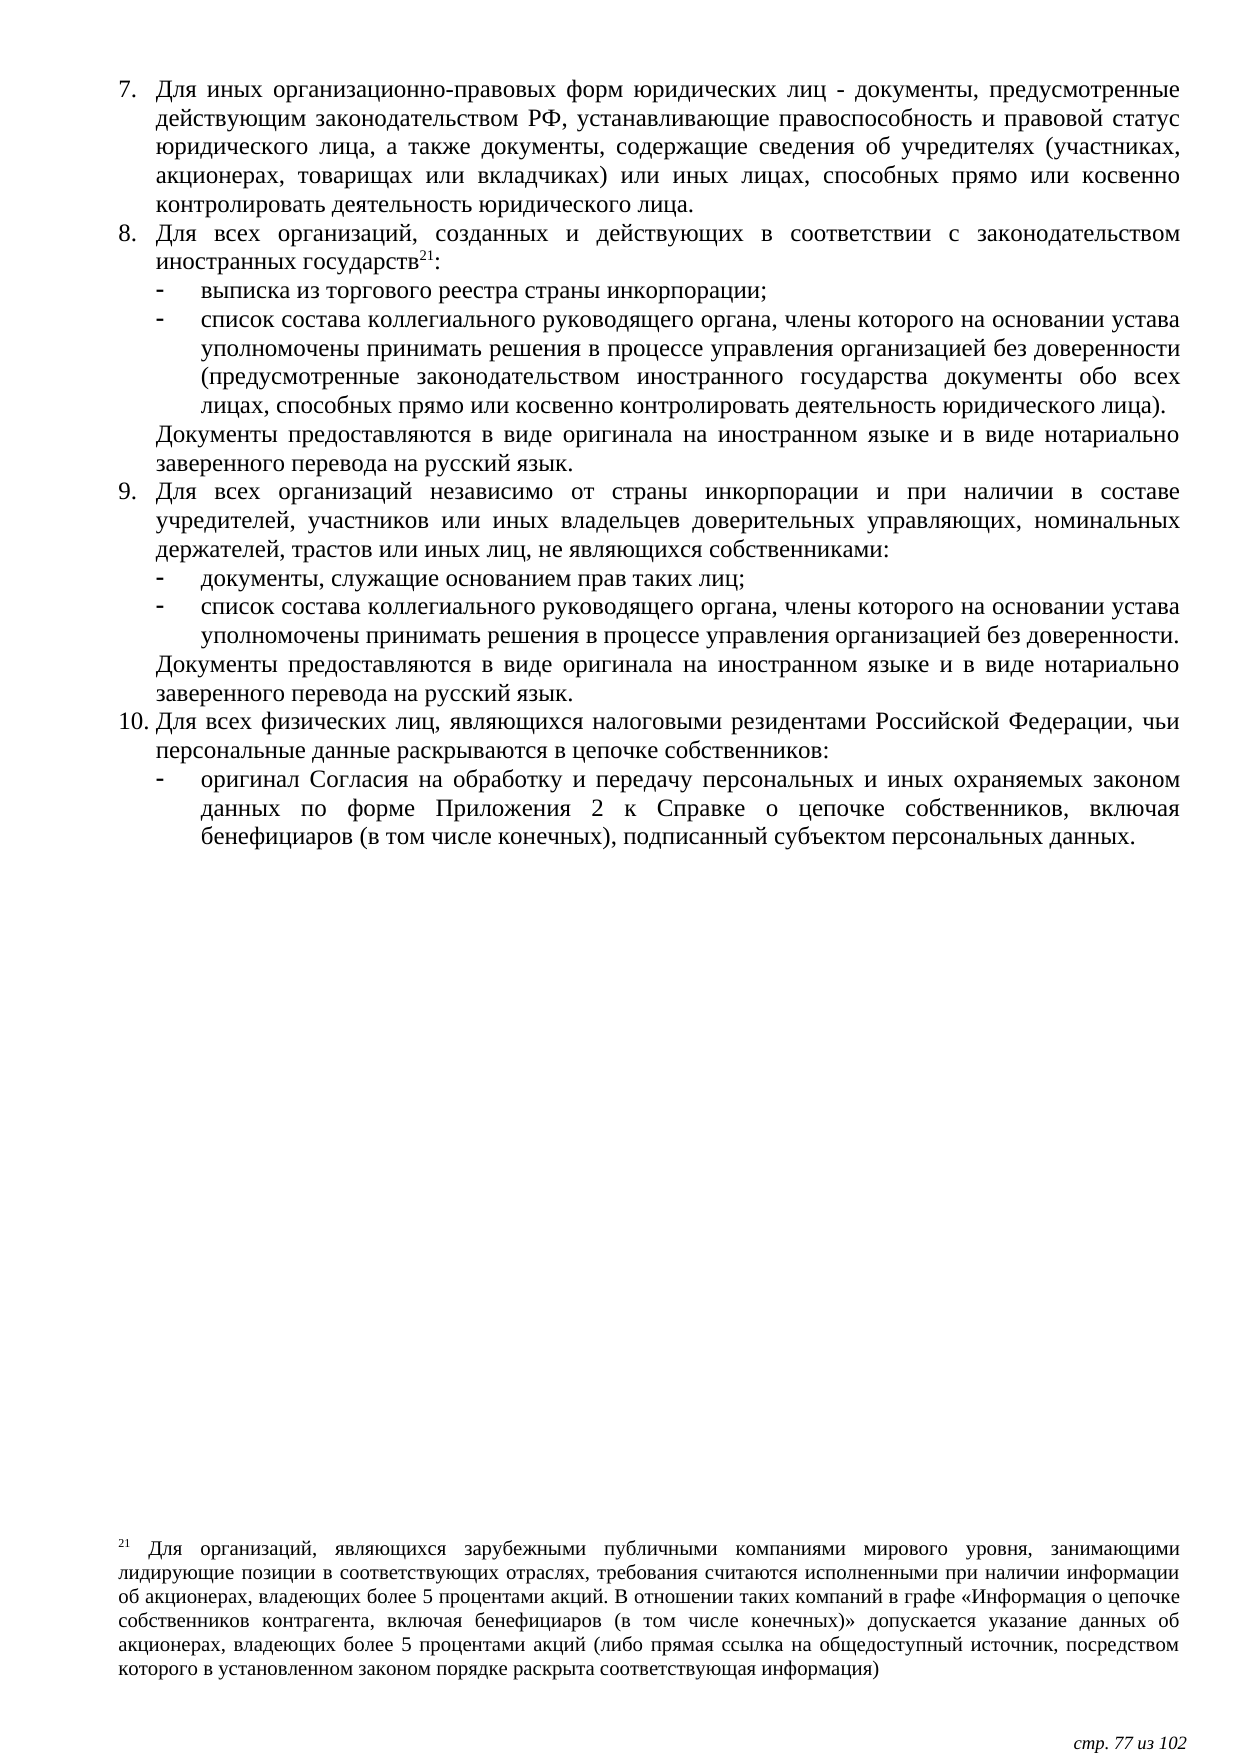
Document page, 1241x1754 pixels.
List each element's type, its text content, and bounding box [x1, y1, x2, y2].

list Для всех организаций, созданных и действующих в соответствии с законодательством иностранных государств: [118, 218, 1181, 275]
list Для всех организаций независимо от страны инкорпорации и при наличии в составе учредителей, участников или иных владельцев доверительных управляющих, номинальных держателей, трастов или иных лиц, не являющихся собственниками: [118, 476, 1181, 563]
list Для всех физических лиц, являющихся налоговыми резидентами Российской Федерации, чьи персональные данные раскрываются в цепочке собственников: [118, 706, 1181, 764]
list документы, служащие основанием прав таких лиц; [156, 563, 1181, 591]
text Документы предоставляются в виде оригинала на иностранном языке и в виде нотариально заверенного перевода на русский язык. [156, 649, 1181, 706]
list Для иных организационно-правовых форм юридических лиц - документы, предусмотренные действующим законодательством РФ, устанавливающие правоспособность и правовой статус юридического лица, а также документы, содержащие сведения об учредителях (участниках, акционерах, товарищах или вкладчиках) или иных лицах, способных прямо или косвенно контролировать деятельность юридического лица. [118, 74, 1181, 218]
text Документы предоставляются в виде оригинала на иностранном языке и в виде нотариально заверенного перевода на русский язык. [156, 419, 1181, 476]
list выписка из торгового реестра страны инкорпорации; [156, 275, 1181, 304]
list список состава коллегиального руководящего органа, члены которого на основании устава уполномочены принимать решения в процессе управления организацией без доверенности (предусмотренные законодательством иностранного государства документы обо всех лицах, способных прямо или косвенно контролировать деятельность юридического лица). [156, 304, 1181, 419]
list оригинал Согласия на обработку и передачу персональных и иных охраняемых законом данных по форме Приложения 2 к Справке о цепочке собственников, включая бенефициаров (в том числе конечных), подписанный субъектом персональных данных. [156, 764, 1181, 850]
list список состава коллегиального руководящего органа, члены которого на основании устава уполномочены принимать решения в процессе управления организацией без доверенности. [156, 591, 1181, 649]
